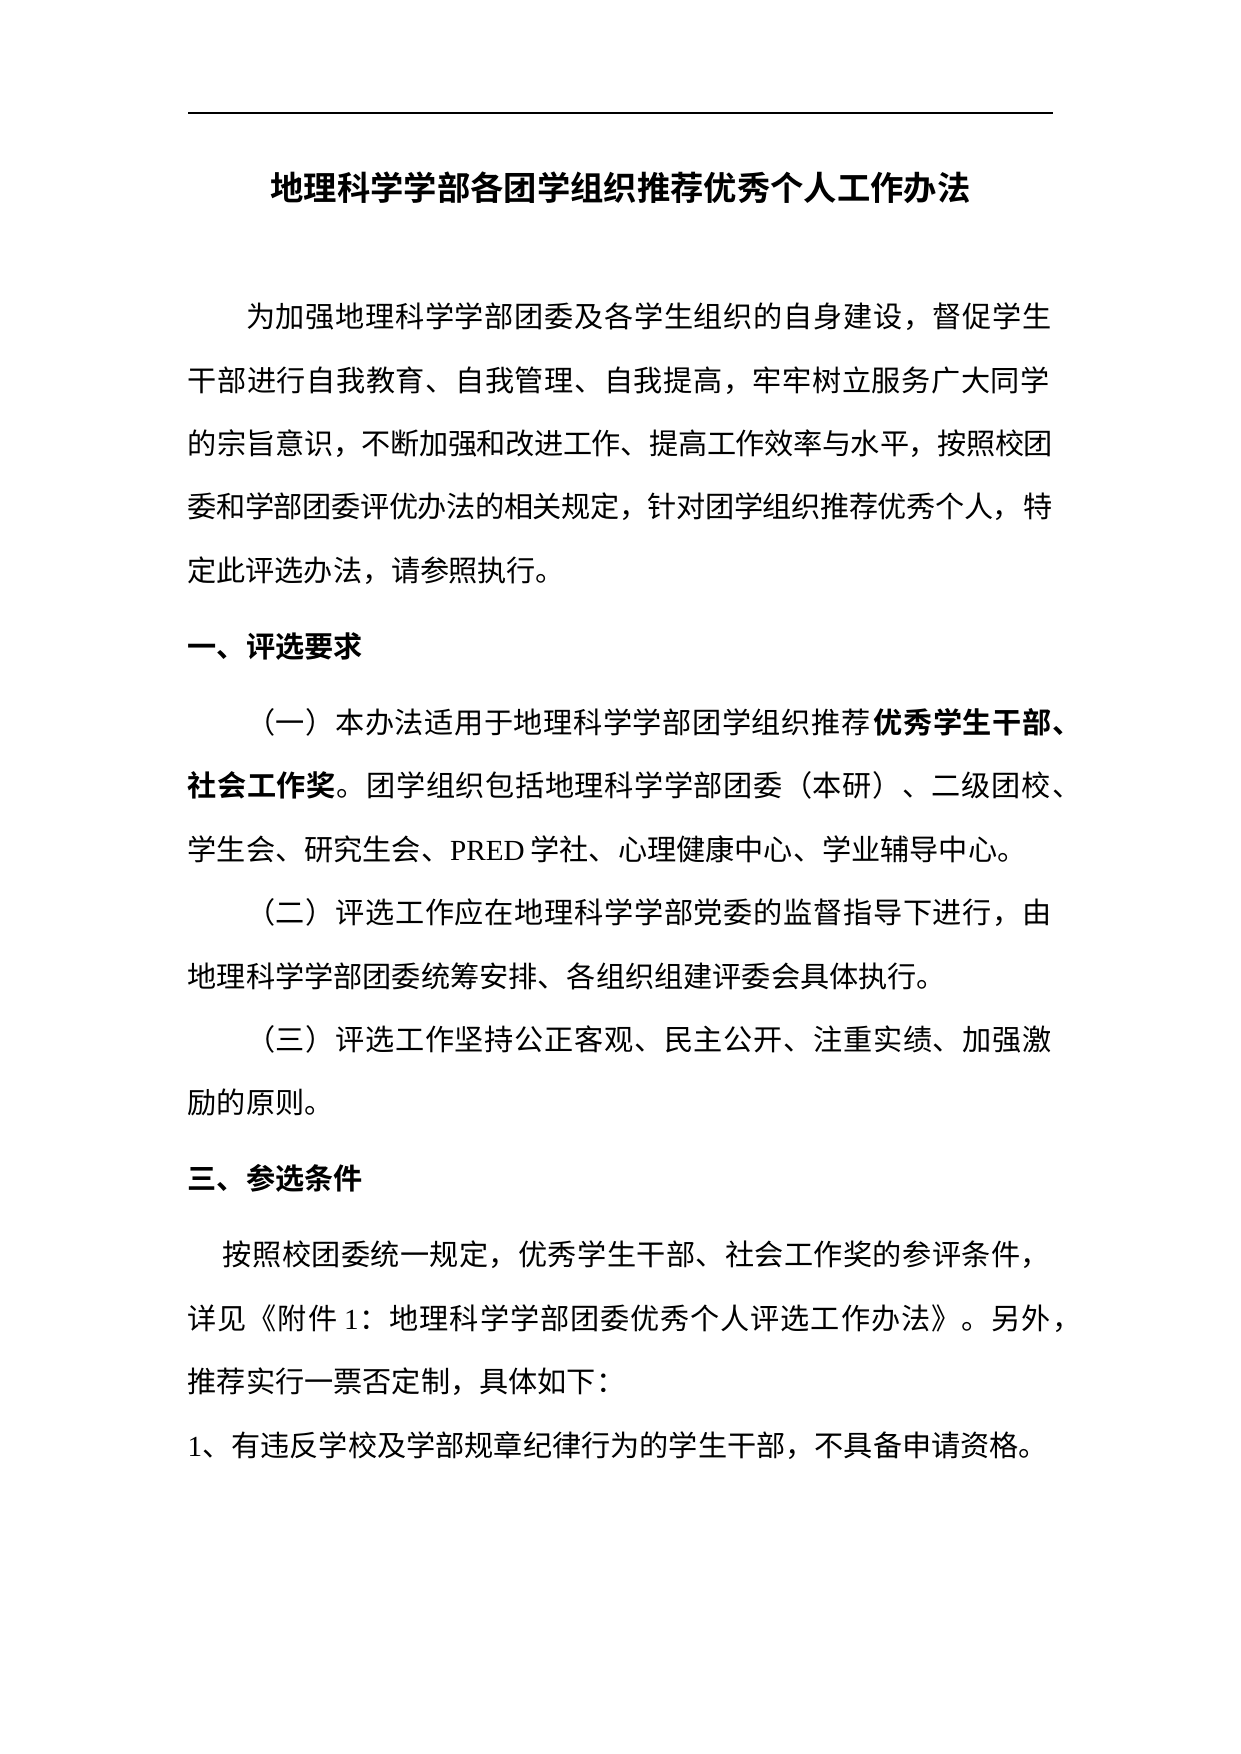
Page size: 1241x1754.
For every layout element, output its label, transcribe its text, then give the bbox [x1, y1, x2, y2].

text 1、有违反学校及学部规章纪律行为的学生干部，不具备申请资格。 [187, 1422, 1053, 1464]
subtitle 一、评选要求 [187, 623, 1053, 666]
text 按照校团委统一规定，优秀学生干部、社会工作奖的参评条件，详见《附件1：地理科学学部团委优秀个人评选工作办法》。另外，推荐实行一票否定制，具体如下： [187, 1232, 1053, 1401]
text （一）本办法适用于地理科学学部团学组织推荐优秀学生干部、社会工作奖。团学组织包括地理科学学部团委（本研）、二级团校、学生会、研究生会、PRED学社、心理健康中心、学业辅导中心。 [187, 699, 1053, 868]
text 地理科学学部各团学组织推荐优秀个人工作办法 [187, 162, 1053, 210]
text 为加强地理科学学部团委及各学生组织的自身建设，督促学生干部进行自我教育、自我管理、自我提高，牢牢树立服务广大同学的宗旨意识，不断加强和改进工作、提高工作效率与水平，按照校团委和学部团委评优办法的相关规定，针对团学组织推荐优秀个人，特定此评选办法，请参照执行。 [187, 294, 1053, 590]
subtitle 三、参选条件 [187, 1156, 1053, 1198]
text （三）评选工作坚持公正客观、民主公开、注重实绩、加强激励的原则。 [187, 1017, 1053, 1122]
text （二）评选工作应在地理科学学部党委的监督指导下进行，由地理科学学部团委统筹安排、各组织组建评委会具体执行。 [187, 890, 1053, 995]
